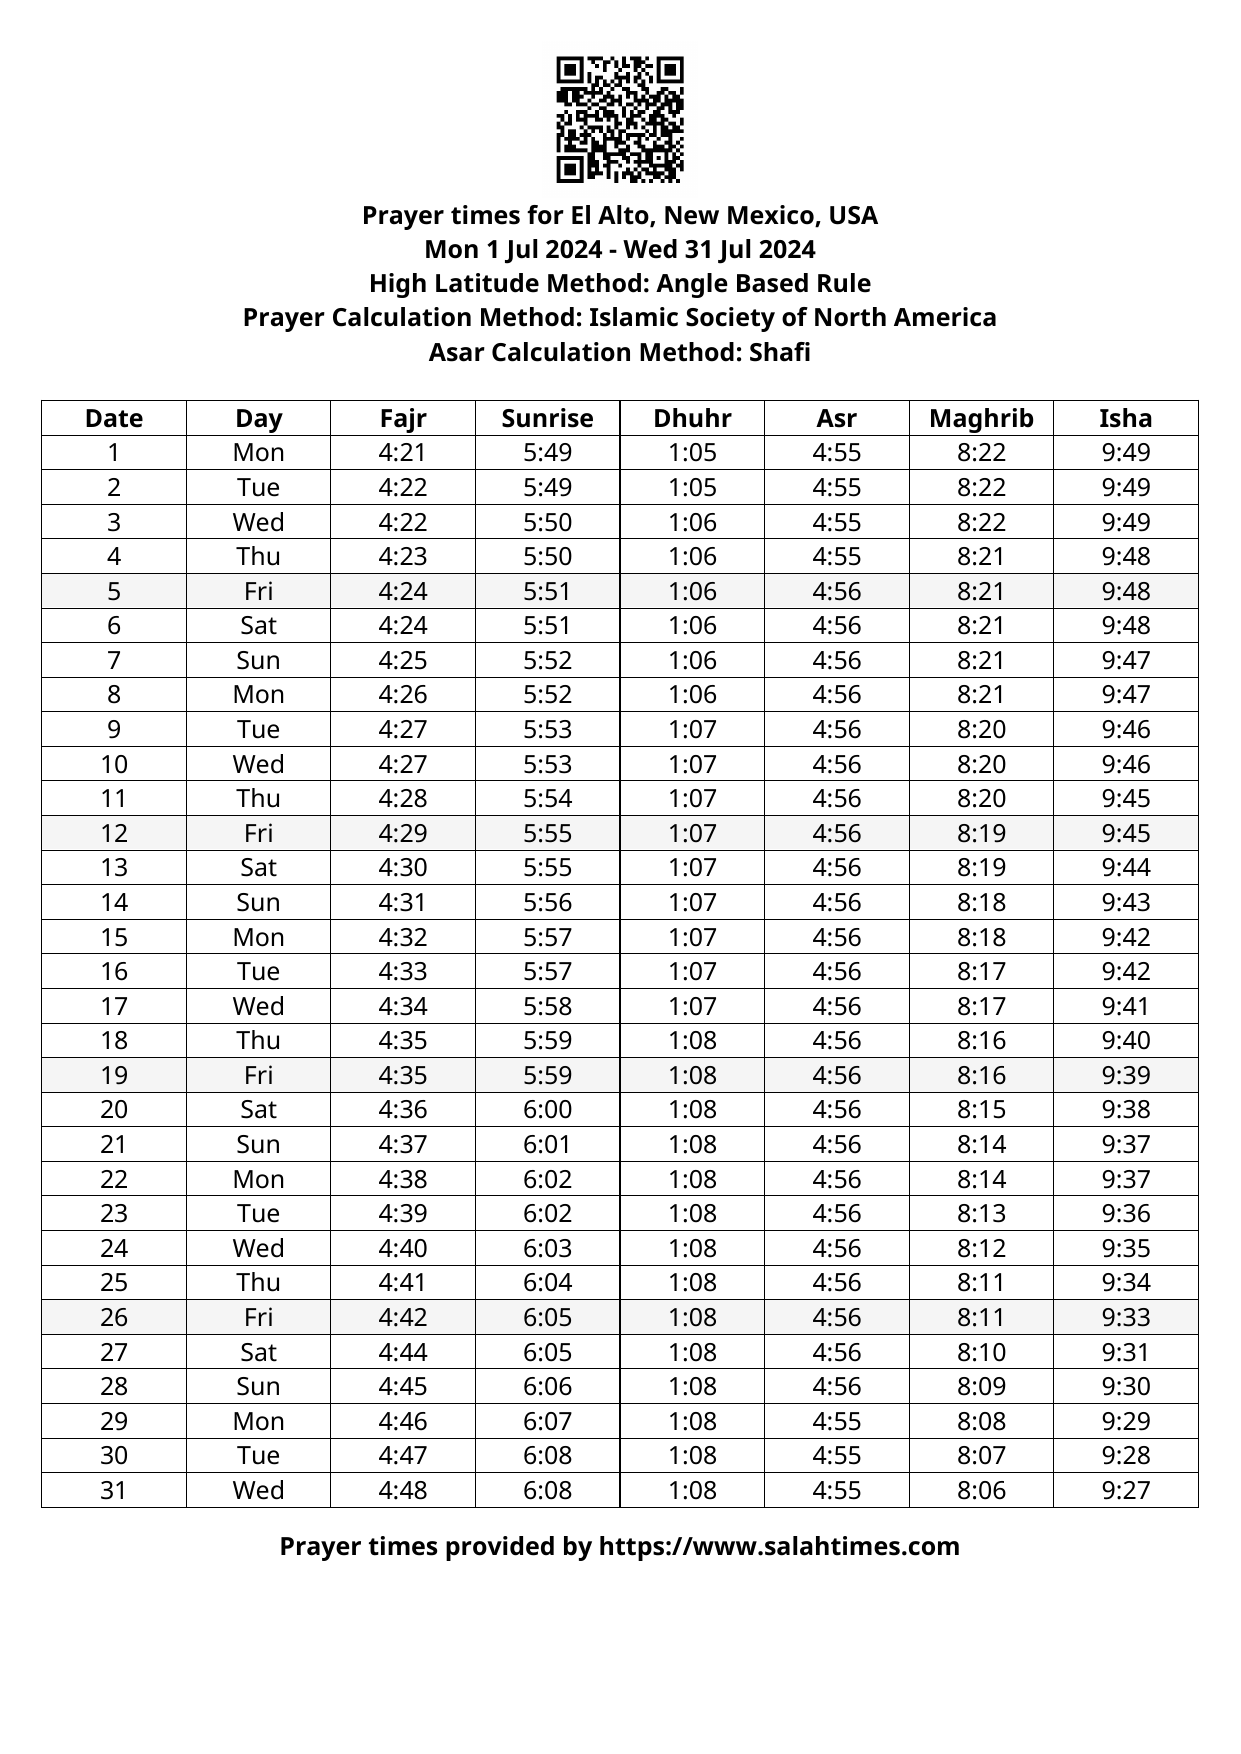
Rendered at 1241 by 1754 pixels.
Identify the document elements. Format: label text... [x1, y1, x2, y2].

text Mon 1 Jul 2024 - Wed 31 Jul 2024 [42, 232, 1198, 266]
table_cell 4:55 [765, 1439, 909, 1472]
table_cell 5:53 [476, 747, 619, 780]
table_cell 9:38 [1054, 1093, 1198, 1126]
table_cell 31 [42, 1473, 186, 1507]
table_cell 4:32 [331, 920, 475, 953]
table_cell 4:55 [765, 436, 909, 469]
table_cell Mon [187, 436, 330, 469]
table_cell 4:44 [331, 1335, 475, 1368]
table_cell Wed [187, 1473, 330, 1507]
table_cell 8:21 [910, 678, 1053, 711]
table_cell 8:13 [910, 1196, 1053, 1230]
table_cell 6:00 [476, 1093, 619, 1126]
text Prayer times provided by https://www.salahtimes.com [42, 1528, 1198, 1563]
table_cell 1:08 [621, 1473, 764, 1507]
table_cell 5 [42, 574, 186, 607]
table_cell 4:25 [331, 643, 475, 677]
table_header Isha [1054, 401, 1198, 434]
table_cell 8:21 [910, 574, 1053, 607]
table_header Fajr [331, 401, 475, 434]
table_cell 6:05 [476, 1335, 619, 1368]
table_cell 4:56 [765, 851, 909, 884]
table_cell 15 [42, 920, 186, 953]
table_cell 4:33 [331, 954, 475, 988]
table_cell 1:08 [621, 1162, 764, 1195]
table_cell 4:30 [331, 851, 475, 884]
table_cell 9:29 [1054, 1404, 1198, 1437]
table_cell 4:35 [331, 1024, 475, 1057]
table_cell Wed [187, 1231, 330, 1264]
table_cell Tue [187, 712, 330, 746]
table_cell 4:56 [765, 1196, 909, 1230]
table_cell Fri [187, 574, 330, 607]
table_cell 4:56 [765, 712, 909, 746]
text Asar Calculation Method: Shafi [42, 334, 1198, 368]
table_cell 1:08 [621, 1369, 764, 1403]
table_cell 1:08 [621, 1335, 764, 1368]
table_cell 4:56 [765, 989, 909, 1022]
table_cell 5:50 [476, 505, 619, 538]
table_cell 4:56 [765, 920, 909, 953]
table_cell 1:07 [621, 816, 764, 849]
table_cell Sat [187, 1093, 330, 1126]
table_cell 4:56 [765, 816, 909, 849]
table_cell 8:11 [910, 1266, 1053, 1299]
table_cell 8:16 [910, 1024, 1053, 1057]
table_cell 4:56 [765, 574, 909, 607]
table_cell 6:02 [476, 1162, 619, 1195]
table_cell 8:11 [910, 1300, 1053, 1334]
table_cell 9:45 [1054, 816, 1198, 849]
table_cell 1:07 [621, 712, 764, 746]
table_cell 4:40 [331, 1231, 475, 1264]
table_cell 4:34 [331, 989, 475, 1022]
table_cell 14 [42, 885, 186, 919]
table_cell Sat [187, 609, 330, 642]
table_cell 9:28 [1054, 1439, 1198, 1472]
table_cell 1:08 [621, 1058, 764, 1092]
table_cell 3 [42, 505, 186, 538]
table_cell 1:06 [621, 643, 764, 677]
table_cell 9:48 [1054, 539, 1198, 573]
table_cell 4:22 [331, 505, 475, 538]
table_cell 9:44 [1054, 851, 1198, 884]
table_header Sunrise [476, 401, 619, 434]
table_cell 8:16 [910, 1058, 1053, 1092]
table_cell 9:49 [1054, 436, 1198, 469]
table_cell 6:02 [476, 1196, 619, 1230]
table_cell 4:41 [331, 1266, 475, 1299]
table_cell 9:47 [1054, 643, 1198, 677]
table_cell 1:07 [621, 851, 764, 884]
table_cell 1:07 [621, 747, 764, 780]
table_cell 4:23 [331, 539, 475, 573]
table_cell Fri [187, 816, 330, 849]
table_cell 5:57 [476, 954, 619, 988]
table_cell 9:43 [1054, 885, 1198, 919]
text Prayer times for El Alto, New Mexico, USA [42, 198, 1198, 232]
text Prayer Calculation Method: Islamic Society of North America [42, 300, 1198, 334]
table_cell 18 [42, 1024, 186, 1057]
table_header Maghrib [910, 401, 1053, 434]
table_cell Tue [187, 1196, 330, 1230]
table_cell 9:42 [1054, 954, 1198, 988]
table_cell 4:22 [331, 470, 475, 504]
table_cell Mon [187, 920, 330, 953]
table_cell 9:27 [1054, 1473, 1198, 1507]
table_cell 9:47 [1054, 678, 1198, 711]
table_cell 6:03 [476, 1231, 619, 1264]
table_cell 2 [42, 470, 186, 504]
table_cell 4:29 [331, 816, 475, 849]
table_cell 9:39 [1054, 1058, 1198, 1092]
table_cell Thu [187, 1024, 330, 1057]
table_cell Tue [187, 470, 330, 504]
table_cell 4:56 [765, 1335, 909, 1368]
table_cell 1:08 [621, 1300, 764, 1334]
table_cell 8:17 [910, 989, 1053, 1022]
table_header Date [42, 401, 186, 434]
table_cell 6:05 [476, 1300, 619, 1334]
table_cell 4:24 [331, 609, 475, 642]
table_cell 9:34 [1054, 1266, 1198, 1299]
table_cell Sat [187, 1335, 330, 1368]
table_cell 8:21 [910, 539, 1053, 573]
table_cell 4:56 [765, 1093, 909, 1126]
table_cell 6:06 [476, 1369, 619, 1403]
table_cell Fri [187, 1058, 330, 1092]
table_cell 4:38 [331, 1162, 475, 1195]
table_cell 8:14 [910, 1162, 1053, 1195]
table_cell 4:42 [331, 1300, 475, 1334]
table_cell 23 [42, 1196, 186, 1230]
table_cell Fri [187, 1300, 330, 1334]
table_cell Thu [187, 539, 330, 573]
table_cell 1:07 [621, 781, 764, 815]
table_cell 9:48 [1054, 574, 1198, 607]
table_cell 5:55 [476, 816, 619, 849]
table_cell 6:08 [476, 1439, 619, 1472]
table_cell 1:06 [621, 678, 764, 711]
table_cell 5:52 [476, 678, 619, 711]
table_cell 4:56 [765, 1024, 909, 1057]
table_cell 20 [42, 1093, 186, 1126]
table_cell 8:21 [910, 609, 1053, 642]
table_cell 1:06 [621, 609, 764, 642]
table_cell 19 [42, 1058, 186, 1092]
table_cell 5:59 [476, 1058, 619, 1092]
table_cell 4:56 [765, 1300, 909, 1334]
table_cell 8:19 [910, 816, 1053, 849]
table_cell 9:30 [1054, 1369, 1198, 1403]
table_cell 1:08 [621, 1093, 764, 1126]
table_cell 11 [42, 781, 186, 815]
table_cell Mon [187, 678, 330, 711]
table_cell 8:08 [910, 1404, 1053, 1437]
table_cell 4:56 [765, 885, 909, 919]
table_cell 30 [42, 1439, 186, 1472]
table_cell 4:56 [765, 609, 909, 642]
table_cell 9:45 [1054, 781, 1198, 815]
table_cell 12 [42, 816, 186, 849]
table_cell 4:35 [331, 1058, 475, 1092]
table_cell 8:06 [910, 1473, 1053, 1507]
table_cell Sun [187, 643, 330, 677]
table_cell 6:08 [476, 1473, 619, 1507]
table_cell 8:20 [910, 747, 1053, 780]
table_cell 9:33 [1054, 1300, 1198, 1334]
table_cell 9:46 [1054, 712, 1198, 746]
table_cell 9:46 [1054, 747, 1198, 780]
table_cell 8:20 [910, 712, 1053, 746]
table_cell 4:27 [331, 747, 475, 780]
table_cell 5:57 [476, 920, 619, 953]
table_cell 8:18 [910, 920, 1053, 953]
table_cell Sun [187, 1369, 330, 1403]
table_cell 5:50 [476, 539, 619, 573]
table_cell 8:22 [910, 505, 1053, 538]
table_cell 1:05 [621, 470, 764, 504]
table_cell 9:48 [1054, 609, 1198, 642]
table_cell 1:08 [621, 1024, 764, 1057]
table_cell Mon [187, 1162, 330, 1195]
table_cell 4:56 [765, 954, 909, 988]
table_cell 8:10 [910, 1335, 1053, 1368]
table_cell 1 [42, 436, 186, 469]
table_cell 1:08 [621, 1196, 764, 1230]
table_cell 4:56 [765, 678, 909, 711]
table_cell 4 [42, 539, 186, 573]
table_cell 1:07 [621, 954, 764, 988]
table_cell 8:15 [910, 1093, 1053, 1126]
table_cell 9:41 [1054, 989, 1198, 1022]
table_cell 5:51 [476, 609, 619, 642]
table_cell Wed [187, 747, 330, 780]
table_cell 5:49 [476, 470, 619, 504]
table_cell 9:42 [1054, 920, 1198, 953]
table_cell 9:37 [1054, 1162, 1198, 1195]
table_cell Thu [187, 781, 330, 815]
table_cell 4:56 [765, 1162, 909, 1195]
table_cell 5:52 [476, 643, 619, 677]
table_cell 6:01 [476, 1127, 619, 1161]
table_cell 9:36 [1054, 1196, 1198, 1230]
text High Latitude Method: Angle Based Rule [42, 266, 1198, 300]
table_cell 4:56 [765, 643, 909, 677]
table_cell 4:47 [331, 1439, 475, 1472]
table_cell 8:14 [910, 1127, 1053, 1161]
table_cell 8:12 [910, 1231, 1053, 1264]
table_cell 8:20 [910, 781, 1053, 815]
table_cell 29 [42, 1404, 186, 1437]
table_cell 1:07 [621, 989, 764, 1022]
table_cell 4:55 [765, 1473, 909, 1507]
table_cell Wed [187, 989, 330, 1022]
table_cell 1:07 [621, 885, 764, 919]
table_cell 26 [42, 1300, 186, 1334]
table_cell 4:48 [331, 1473, 475, 1507]
table_cell 1:06 [621, 505, 764, 538]
table_cell 4:21 [331, 436, 475, 469]
table_cell 8:19 [910, 851, 1053, 884]
table_cell 4:55 [765, 539, 909, 573]
table_cell 1:06 [621, 539, 764, 573]
table_cell 9:35 [1054, 1231, 1198, 1264]
table_cell 4:26 [331, 678, 475, 711]
table_cell 6:04 [476, 1266, 619, 1299]
table_cell 4:39 [331, 1196, 475, 1230]
table_cell 4:28 [331, 781, 475, 815]
table_cell 9:49 [1054, 470, 1198, 504]
table_cell 28 [42, 1369, 186, 1403]
table_cell 4:27 [331, 712, 475, 746]
table_cell 1:08 [621, 1439, 764, 1472]
table_cell Wed [187, 505, 330, 538]
table_cell Tue [187, 1439, 330, 1472]
table_header Dhuhr [621, 401, 764, 434]
table_cell Mon [187, 1404, 330, 1437]
table_cell 8:07 [910, 1439, 1053, 1472]
table_cell 4:56 [765, 1369, 909, 1403]
table_cell 1:08 [621, 1404, 764, 1437]
table_header Day [187, 401, 330, 434]
table_cell 5:54 [476, 781, 619, 815]
table_cell 9:37 [1054, 1127, 1198, 1161]
table_cell 1:08 [621, 1231, 764, 1264]
table_cell 1:05 [621, 436, 764, 469]
table_cell 4:37 [331, 1127, 475, 1161]
table_cell 4:56 [765, 1231, 909, 1264]
table_cell 7 [42, 643, 186, 677]
table_cell 5:56 [476, 885, 619, 919]
table_cell 4:46 [331, 1404, 475, 1437]
table_cell 1:08 [621, 1266, 764, 1299]
table_cell 10 [42, 747, 186, 780]
table_cell 9 [42, 712, 186, 746]
table_cell 17 [42, 989, 186, 1022]
table_cell 13 [42, 851, 186, 884]
table_cell 8 [42, 678, 186, 711]
table_cell 9:40 [1054, 1024, 1198, 1057]
table_cell 8:17 [910, 954, 1053, 988]
table_cell 4:55 [765, 470, 909, 504]
table_cell 22 [42, 1162, 186, 1195]
table_cell 5:55 [476, 851, 619, 884]
table_cell 1:06 [621, 574, 764, 607]
table_cell 5:59 [476, 1024, 619, 1057]
table_cell 4:24 [331, 574, 475, 607]
table_cell Thu [187, 1266, 330, 1299]
table_cell Sun [187, 1127, 330, 1161]
table_cell 4:31 [331, 885, 475, 919]
table_cell 1:08 [621, 1127, 764, 1161]
table_cell 5:51 [476, 574, 619, 607]
table_cell 16 [42, 954, 186, 988]
table_cell 27 [42, 1335, 186, 1368]
table_cell 5:53 [476, 712, 619, 746]
table_cell 21 [42, 1127, 186, 1161]
picture [542, 41, 699, 198]
table_cell Sun [187, 885, 330, 919]
table_cell 4:36 [331, 1093, 475, 1126]
table_cell 4:55 [765, 505, 909, 538]
table_header Asr [765, 401, 909, 434]
table_cell 1:07 [621, 920, 764, 953]
table_cell 4:55 [765, 1404, 909, 1437]
table_cell 4:45 [331, 1369, 475, 1403]
table_cell Sat [187, 851, 330, 884]
table_cell 8:22 [910, 436, 1053, 469]
table_cell 5:58 [476, 989, 619, 1022]
table_cell 9:49 [1054, 505, 1198, 538]
table_cell 5:49 [476, 436, 619, 469]
table_cell 24 [42, 1231, 186, 1264]
table_cell 4:56 [765, 747, 909, 780]
table_cell 8:09 [910, 1369, 1053, 1403]
table_cell 6 [42, 609, 186, 642]
table_cell 4:56 [765, 1127, 909, 1161]
table_cell 8:18 [910, 885, 1053, 919]
table_cell 8:21 [910, 643, 1053, 677]
table_cell 4:56 [765, 1058, 909, 1092]
table_cell Tue [187, 954, 330, 988]
table_cell 4:56 [765, 1266, 909, 1299]
table_cell 9:31 [1054, 1335, 1198, 1368]
table_cell 4:56 [765, 781, 909, 815]
table_cell 8:22 [910, 470, 1053, 504]
table_cell 6:07 [476, 1404, 619, 1437]
table_cell 25 [42, 1266, 186, 1299]
